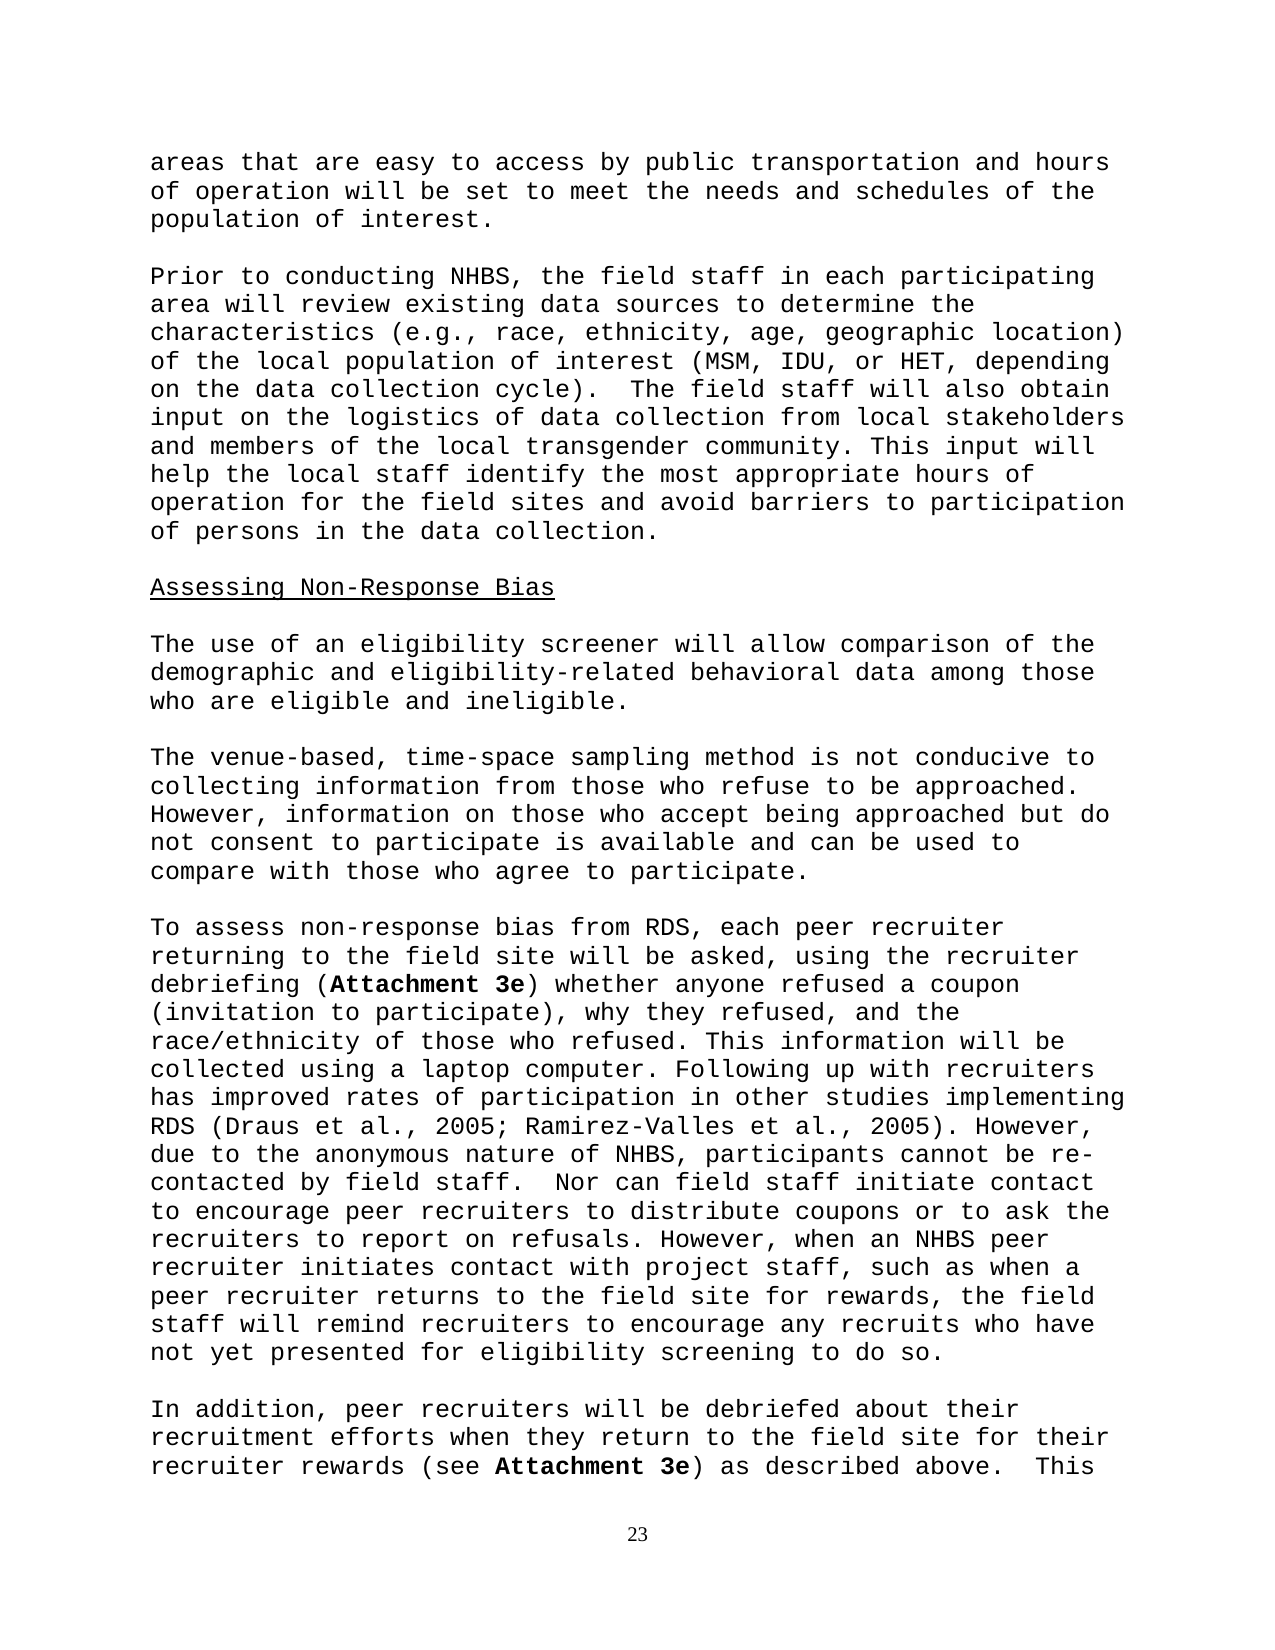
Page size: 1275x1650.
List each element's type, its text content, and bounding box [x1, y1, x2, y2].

text Assessing Non-Response Bias [150, 575, 1125, 603]
text Prior to conducting NHBS, the field staff in each participating area will review existing data sources to determine the characteristics (e.g., race, ethnicity, age, geographic location) of the local population of interest (MSM, IDU, or HET, depending on the data collection cycle). The field staff will also obtain input on the logistics of data collection from local stakeholders and members of the local transgender community. This input will help the local staff identify the most appropriate hours of operation for the field sites and avoid barriers to participation of persons in the data collection. [150, 263, 1125, 547]
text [150, 150, 1125, 235]
text The venue-based, time-space sampling method is not conducive to collecting information from those who refuse to be approached. However, information on those who accept being approached but do not consent to participate is available and can be used to compare with those who agree to participate. [150, 745, 1125, 887]
text To assess non-response bias from RDS, each peer recruiter returning to the field site will be asked, using the recruiter debriefing (Attachment 3e) whether anyone refused a coupon (invitation to participate), why they refused, and the race/ethnicity of those who refused. This information will be collected using a laptop computer. Following up with recruiters has improved rates of participation in other studies implementing RDS (Draus et al., 2005; Ramirez-Valles et al., 2005). However, due to the anonymous nature of NHBS, participants cannot be re-contacted by field staff. Nor can field staff initiate contact to encourage peer recruiters to distribute coupons or to ask the recruiters to report on refusals. However, when an NHBS peer recruiter initiates contact with project staff, such as when a peer recruiter returns to the field site for rewards, the field staff will remind recruiters to encourage any recruits who have not yet presented for eligibility screening to do so. [150, 915, 1125, 1368]
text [150, 1397, 1125, 1482]
text The use of an eligibility screener will allow comparison of the demographic and eligibility-related behavioral data among those who are eligible and ineligible. [150, 632, 1125, 717]
